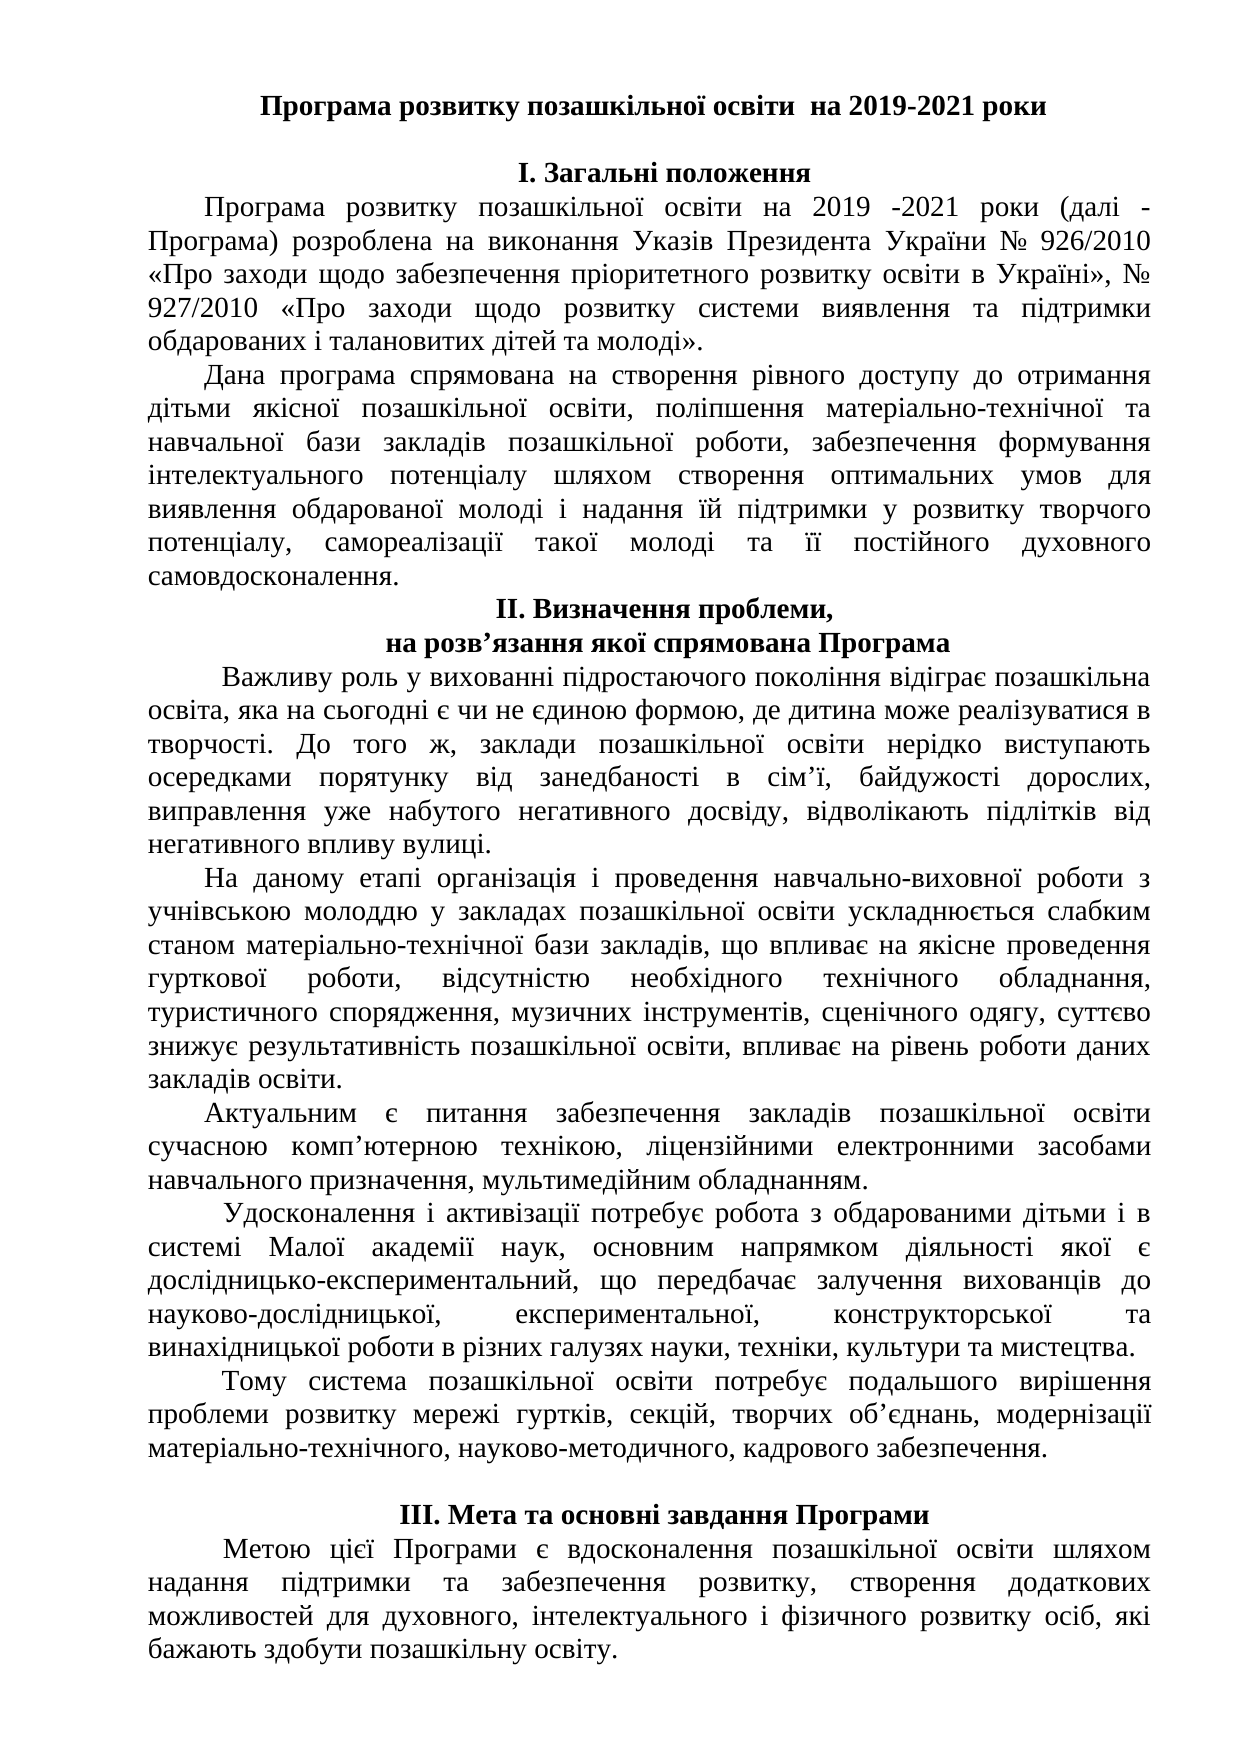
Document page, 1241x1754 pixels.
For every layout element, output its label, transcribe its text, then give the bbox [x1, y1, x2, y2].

text на розв’язання якої спрямована Програма [148, 625, 1152, 659]
text І. Загальні положення [148, 156, 1152, 189]
text Тому система позашкільної освіти потребує подальшого вирішення проблеми розвитку мережі гуртків, секцій, творчих об’єднань, модернізації матеріально-технічного, науково-методичного, кадрового забезпечення. [148, 1363, 1152, 1464]
text Удосконалення і активізації потребує робота з обдарованими дітьми і в системі Малої академії наук, основним напрямком діяльності якої є дослідницько-експериментальний, що передбачає залучення вихованців до науково-дослідницької, експериментальної, конструкторської та винахідницької роботи в різних галузях науки, техніки, культури та мистецтва. [148, 1195, 1152, 1363]
text ІІІ. Мета та основні завдання Програми [148, 1497, 1152, 1531]
text Важливу роль у вихованні підростаючого покоління відіграє позашкільна освіта, яка на сьогодні є чи не єдиною формою, де дитина може реалізуватися в творчості. До того ж, заклади позашкільної освіти нерідко виступають осередками порятунку від занедбаності в сім’ї, байдужості дорослих, виправлення уже набутого негативного досвіду, відволікають підлітків від негативного впливу вулиці. [148, 659, 1152, 860]
text ІІ. Визначення проблеми, [148, 592, 1152, 625]
text Програма розвитку позашкільної освіти на 2019-2021 роки [148, 88, 1152, 122]
text Метою цієї Програми є вдосконалення позашкільної освіти шляхом надання підтримки та забезпечення розвитку, створення додаткових можливостей для духовного, інтелектуального і фізичного розвитку осіб, які бажають здобути позашкільну освіту. [148, 1531, 1152, 1665]
text На даному етапі організація і проведення навчально-виховної роботи з учнівською молоддю у закладах позашкільної освіти ускладнюється слабким станом матеріально-технічної бази закладів, що впливає на якісне проведення гурткової роботи, відсутністю необхідного технічного обладнання, туристичного спорядження, музичних інструментів, сценічного одягу, суттєво знижує результативність позашкільної освіти, впливає на рівень роботи даних закладів освіти. [148, 860, 1152, 1095]
text Актуальним є питання забезпечення закладів позашкільної освіти сучасною комп’ютерною технікою, ліцензійними електронними засобами навчального призначення, мультимедійним обладнанням. [148, 1095, 1152, 1195]
text Програма розвитку позашкільної освіти на 2019 -2021 роки (далі - Програма) розроблена на виконання Указів Президента України № 926/2010 «Про заходи щодо забезпечення пріоритетного розвитку освіти в Україні», № 927/2010 «Про заходи щодо розвитку системи виявлення та підтримки обдарованих і талановитих дітей та молоді». [148, 189, 1152, 357]
text Дана програма спрямована на створення рівного доступу до отримання дітьми якісної позашкільної освіти, поліпшення матеріально-технічної та навчальної бази закладів позашкільної роботи, забезпечення формування інтелектуального потенціалу шляхом створення оптимальних умов для виявлення обдарованої молоді і надання їй підтримки у розвитку творчого потенціалу, самореалізації такої молоді та її постійного духовного самовдосконалення. [148, 357, 1152, 592]
